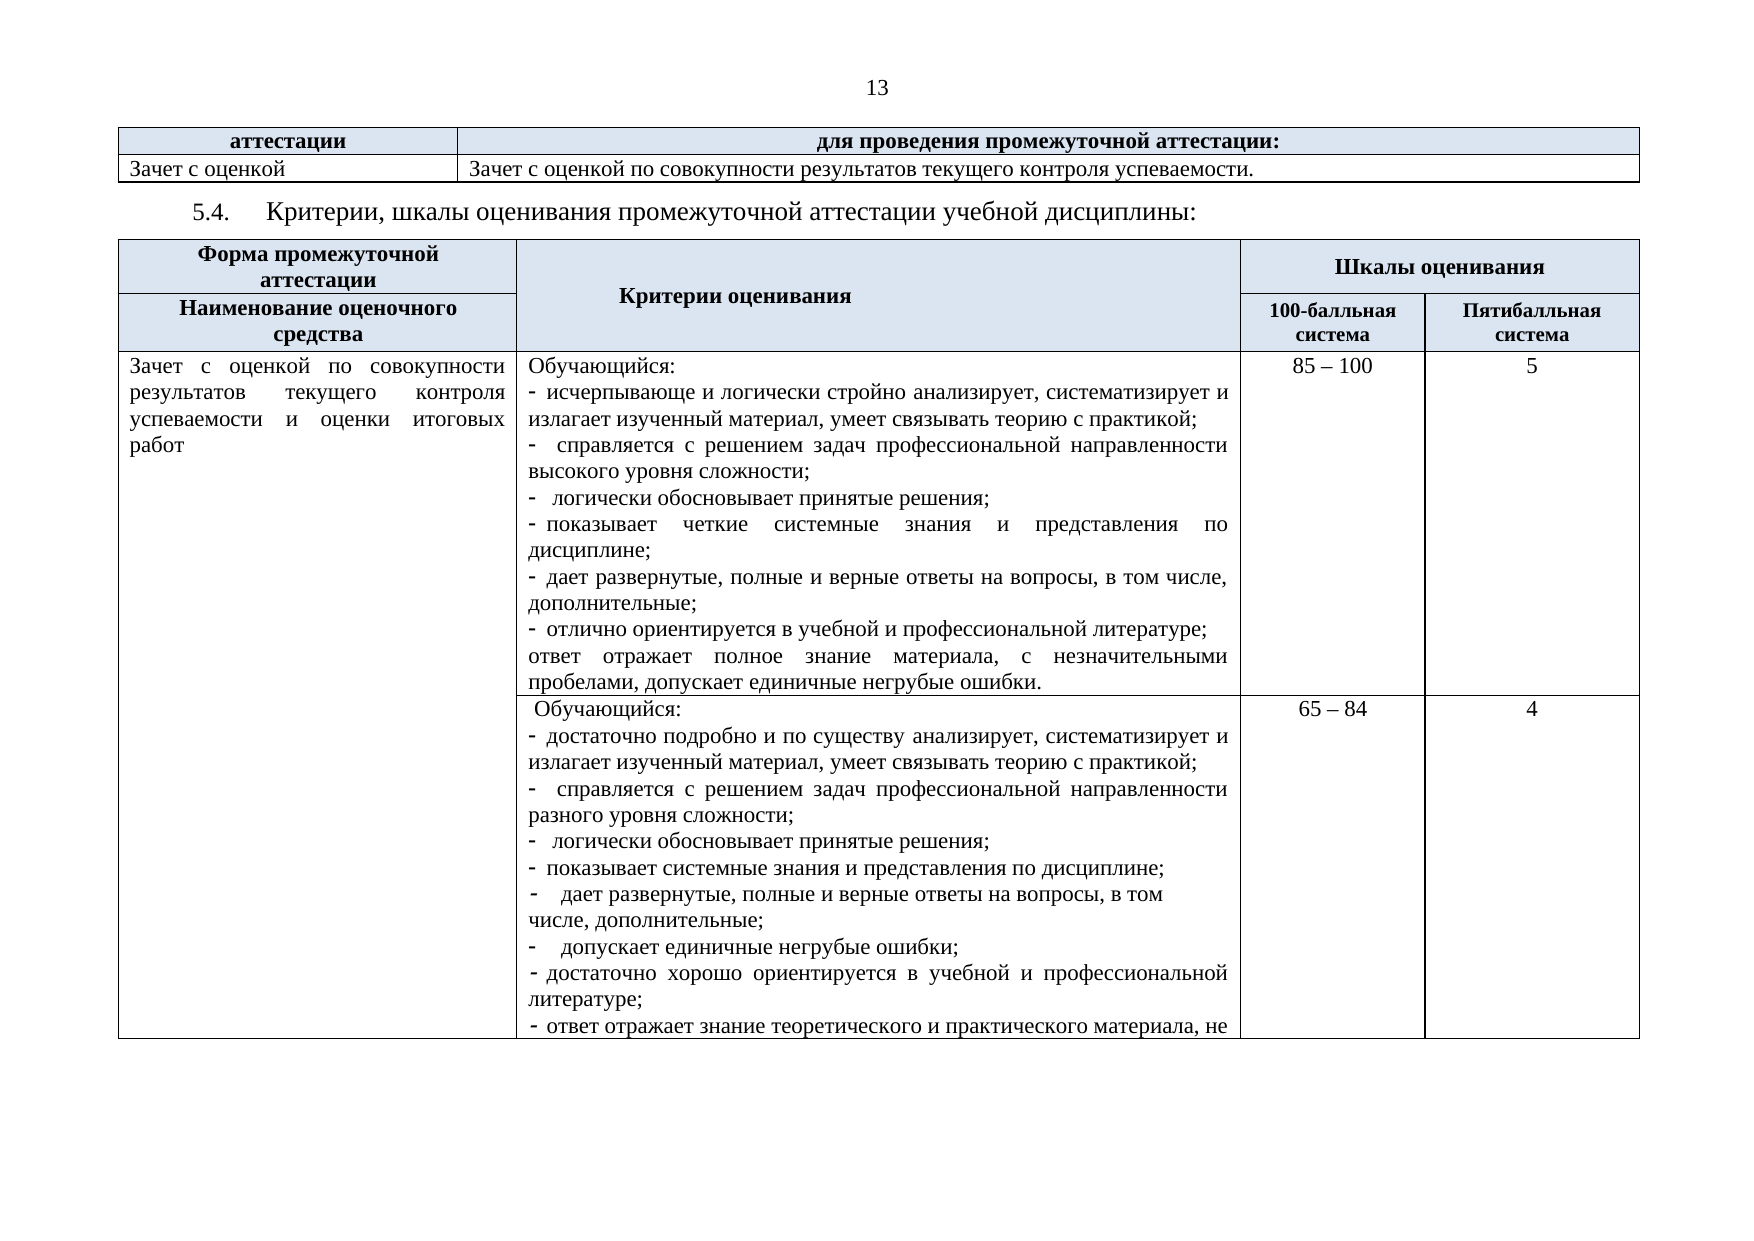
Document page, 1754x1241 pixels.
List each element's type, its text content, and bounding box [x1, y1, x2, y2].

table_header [119, 128, 457, 154]
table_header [458, 128, 1639, 154]
table_cell Зачет с оценкой [119, 155, 457, 181]
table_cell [517, 696, 1240, 1038]
table_cell Пятибалльная система [1426, 294, 1639, 351]
subtitle Критерии, шкалы оценивания промежуточной аттестации учебной дисциплины: [192, 195, 1636, 226]
table_cell Наименование оценочного средства [119, 294, 516, 351]
table_cell Зачет с оценкой по совокупности результатов текущего контроля успеваемости. [458, 155, 1639, 181]
table_header Форма промежуточной аттестации [119, 240, 516, 293]
table_cell 4 [1426, 696, 1639, 1038]
table_cell 65 – 84 [1241, 696, 1424, 1038]
table_header Шкалы оценивания [1241, 240, 1639, 293]
table_cell 5 [1426, 352, 1639, 694]
table_cell 85 – 100 [1241, 352, 1424, 694]
table_cell Зачет с оценкой по совокупности результатов текущего контроля успеваемости и оценки итоговых работ [119, 352, 516, 1038]
table_cell 100-балльная система [1241, 294, 1424, 351]
table_cell Обучающийся: исчерпывающе и логически стройно анализирует, систематизирует и излагает изученный материал, умеет связывать теорию с практикой; справляется с решением задач профессиональной направленности высокого уровня сложности; логически обосновывает принятые решения; показывает четкие системные знания и представления по дисциплине; дает развернутые, полные и верные ответы на вопросы, в том числе, дополнительные; отлично ориентируется в учебной и профессиональной литературе; ответ отражает полное знание материала, с незначительными пробелами, допускает единичные негрубые ошибки. [517, 352, 1240, 694]
table_header Критерии оценивания [517, 240, 1240, 351]
